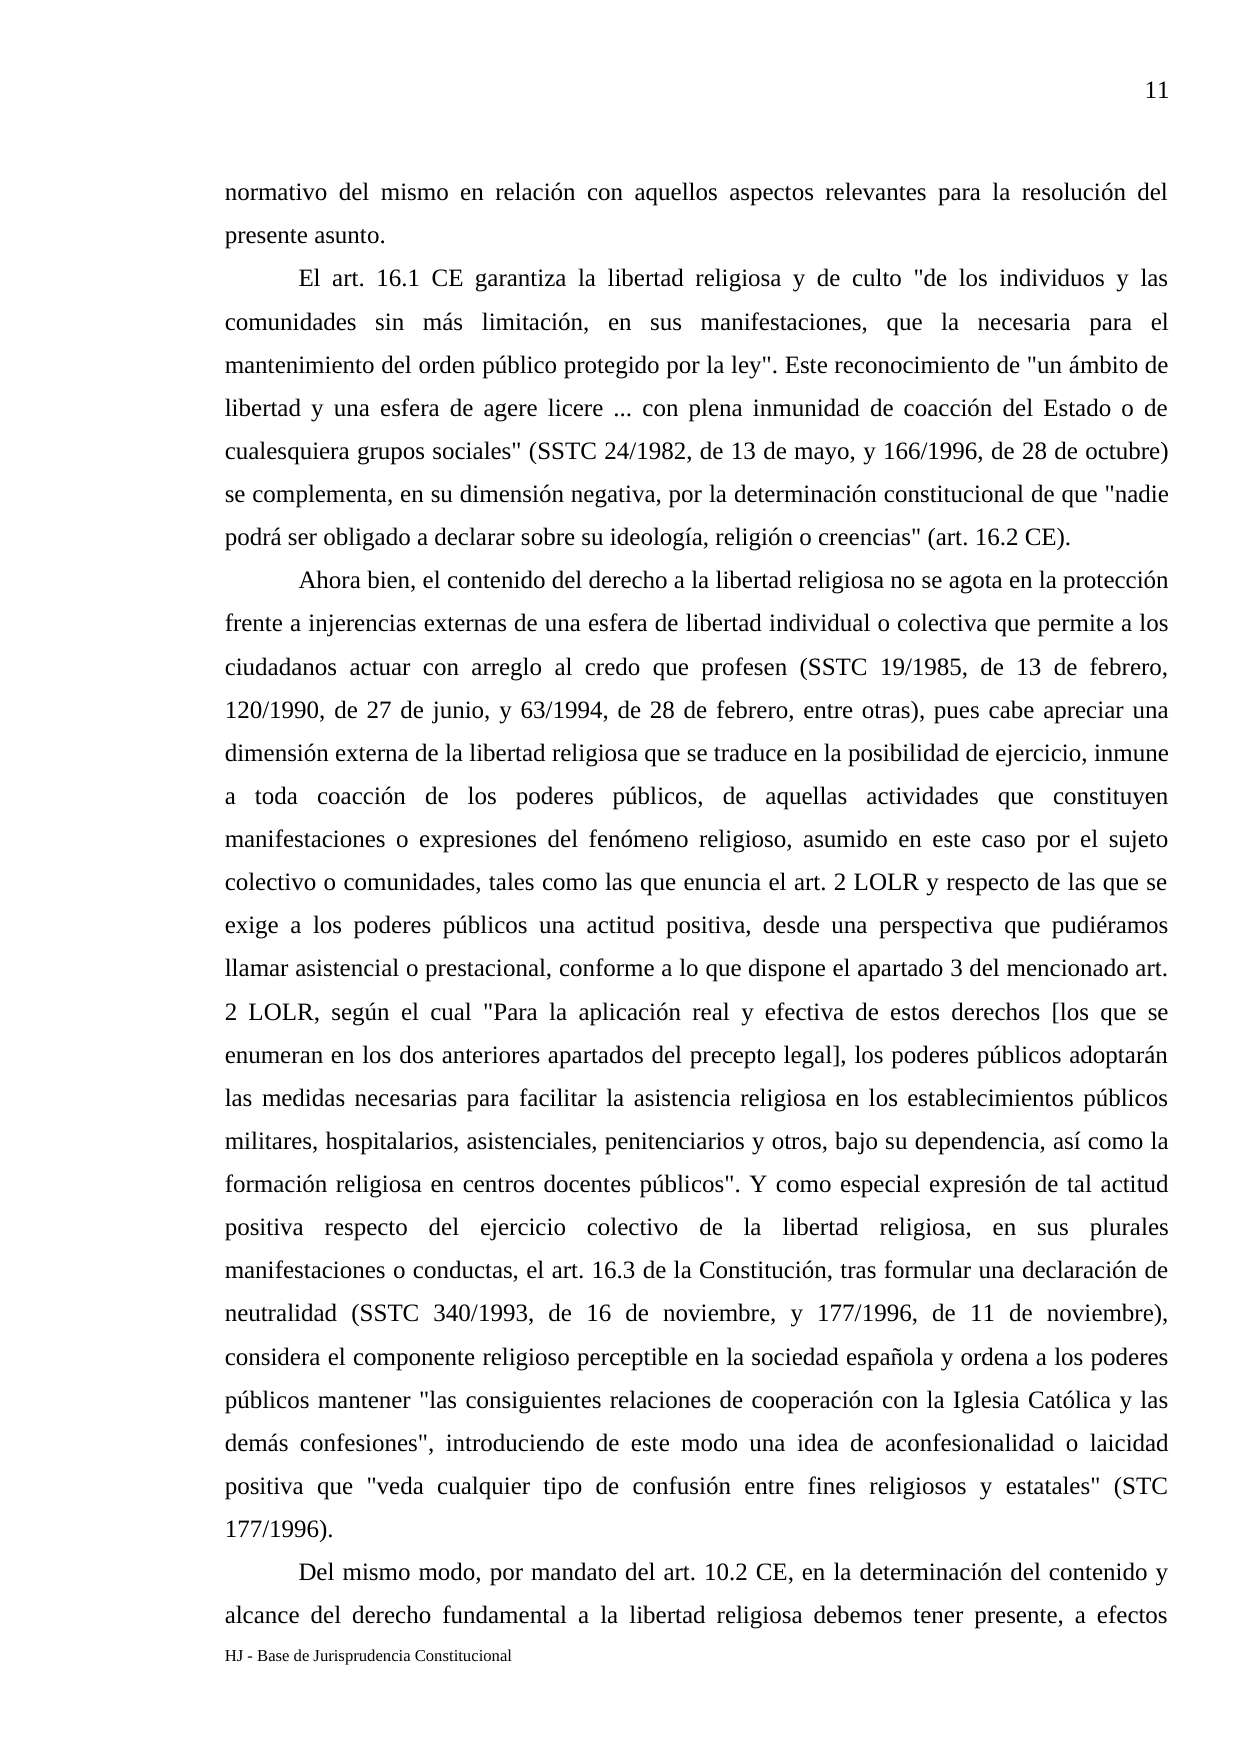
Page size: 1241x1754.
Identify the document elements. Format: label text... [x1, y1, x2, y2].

text Ahora bien, el contenido del derecho a la libertad religiosa no se agota en la protección frente a injerencias externas de una esfera de libertad individual o colectiva que permite a los ciudadanos actuar con arreglo al credo que profesen (SSTC 19/1985, de 13 de febrero, 120/1990, de 27 de junio, y 63/1994, de 28 de febrero, entre otras), pues cabe apreciar una dimensión externa de la libertad religiosa que se traduce en la posibilidad de ejercicio, inmune a toda coacción de los poderes públicos, de aquellas actividades que constituyen manifestaciones o expresiones del fenómeno religioso, asumido en este caso por el sujeto colectivo o comunidades, tales como las que enuncia el art. 2 LOLR y respecto de las que se exige a los poderes públicos una actitud positiva, desde una perspectiva que pudiéramos llamar asistencial o prestacional, conforme a lo que dispone el apartado 3 del mencionado art. 2 LOLR, según el cual "Para la aplicación real y efectiva de estos derechos [los que se enumeran en los dos anteriores apartados del precepto legal], los poderes públicos adoptarán las medidas necesarias para facilitar la asistencia religiosa en los establecimientos públicos militares, hospitalarios, asistenciales, penitenciarios y otros, bajo su dependencia, así como la formación religiosa en centros docentes públicos". Y como especial expresión de tal actitud positiva respecto del ejercicio colectivo de la libertad religiosa, en sus plurales manifestaciones o conductas, el art. 16.3 de la Constitución, tras formular una declaración de neutralidad (SSTC 340/1993, de 16 de noviembre, y 177/1996, de 11 de noviembre), considera el componente religioso perceptible en la sociedad española y ordena a los poderes públicos mantener "las consiguientes relaciones de cooperación con la Iglesia Católica y las demás confesiones", introduciendo de este modo una idea de aconfesionalidad o laicidad positiva que "veda cualquier tipo de confusión entre fines religiosos y estatales" (STC 177/1996). [224, 565, 1169, 1543]
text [224, 177, 1169, 249]
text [224, 1557, 1169, 1629]
text El art. 16.1 CE garantiza la libertad religiosa y de culto "de los individuos y las comunidades sin más limitación, en sus manifestaciones, que la necesaria para el mantenimiento del orden público protegido por la ley". Este reconocimiento de "un ámbito de libertad y una esfera de agere licere ... con plena inmunidad de coacción del Estado o de cualesquiera grupos sociales" (SSTC 24/1982, de 13 de mayo, y 166/1996, de 28 de octubre) se complementa, en su dimensión negativa, por la determinación constitucional de que "nadie podrá ser obligado a declarar sobre su ideología, religión o creencias" (art. 16.2 CE). [224, 263, 1169, 551]
